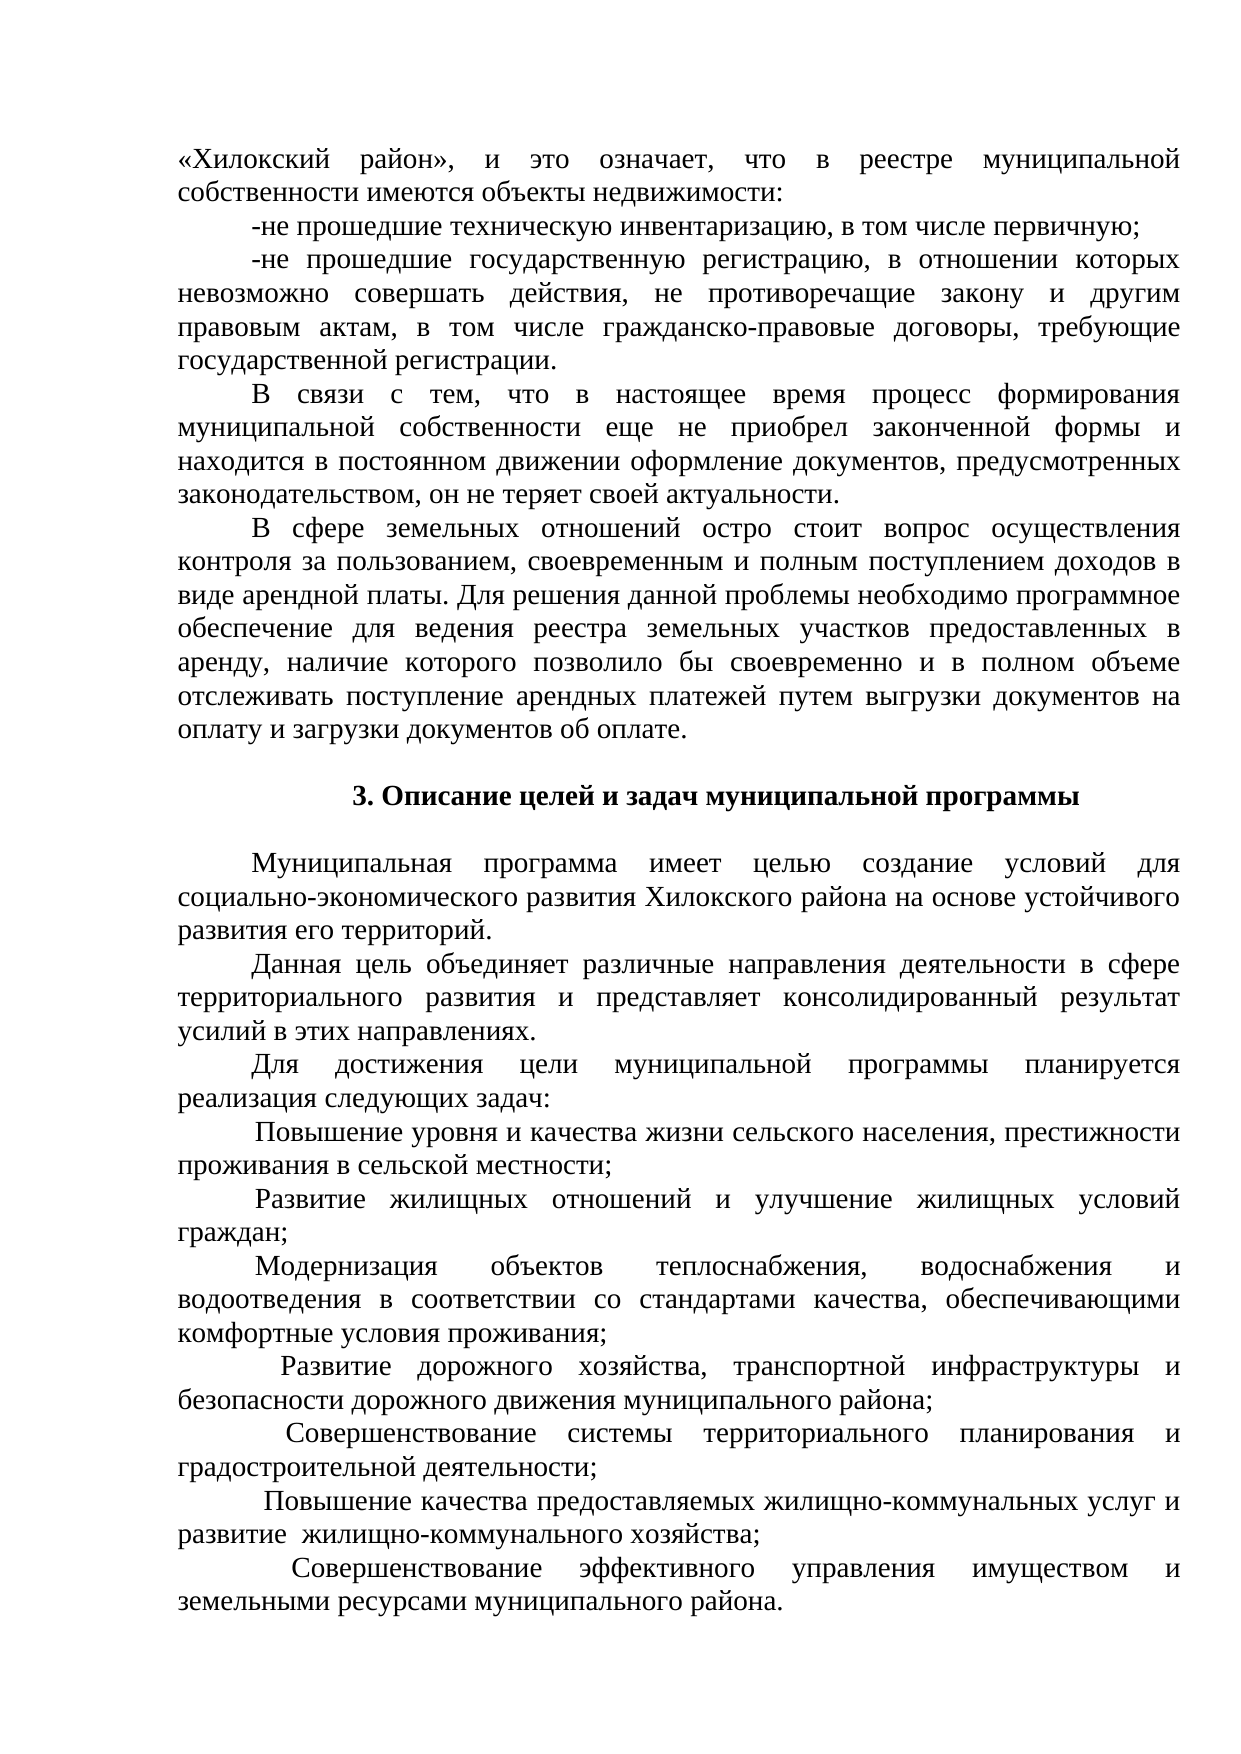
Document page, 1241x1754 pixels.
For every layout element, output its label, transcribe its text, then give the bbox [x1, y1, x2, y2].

text Повышение уровня и качества жизни сельского населения, престижности проживания в сельской местности; [177, 1114, 1181, 1181]
text В связи с тем, что в настоящее время процесс формирования муниципальной собственности еще не приобрел законченной формы и находится в постоянном движении оформление документов, предусмотренных законодательством, он не теряет своей актуальности. [177, 376, 1181, 510]
text Повышение качества предоставляемых жилищно-коммунальных услуг и развитие жилищно-коммунального хозяйства; [177, 1483, 1181, 1550]
text -не прошедшие техническую инвентаризацию, в том числе первичную; [177, 208, 1181, 242]
text Развитие дорожного хозяйства, транспортной инфраструктуры и безопасности дорожного движения муниципального района; [177, 1348, 1181, 1416]
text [177, 141, 1181, 208]
text Муниципальная программа имеет целью создание условий для социально-экономического развития Хилокского района на основе устойчивого развития его территорий. [177, 845, 1181, 946]
text Развитие жилищных отношений и улучшение жилищных условий граждан; [177, 1181, 1181, 1248]
text Совершенствование эффективного управления имуществом и земельными ресурсами муниципального района. [177, 1550, 1181, 1617]
text Совершенствование системы территориального планирования и градостроительной деятельности; [177, 1416, 1181, 1483]
text -не прошедшие государственную регистрацию, в отношении которых невозможно совершать действия, не противоречащие закону и другим правовым актам, в том числе гражданско-правовые договоры, требующие государственной регистрации. [177, 242, 1181, 376]
text Модернизация объектов теплоснабжения, водоснабжения и водоотведения в соответствии со стандартами качества, обеспечивающими комфортные условия проживания; [177, 1248, 1181, 1348]
text Для достижения цели муниципальной программы планируется реализация следующих задач: [177, 1047, 1181, 1114]
text В сфере земельных отношений остро стоит вопрос осуществления контроля за пользованием, своевременным и полным поступлением доходов в виде арендной платы. Для решения данной проблемы необходимо программное обеспечение для ведения реестра земельных участков предоставленных в аренду, наличие которого позволило бы своевременно и в полном объеме отслеживать поступление арендных платежей путем выгрузки документов на оплату и загрузки документов об оплате. [177, 510, 1181, 745]
text Данная цель объединяет различные направления деятельности в сфере территориального развития и представляет консолидированный результат усилий в этих направлениях. [177, 946, 1181, 1047]
list 3. Описание целей и задач муниципальной программы [251, 778, 1181, 812]
